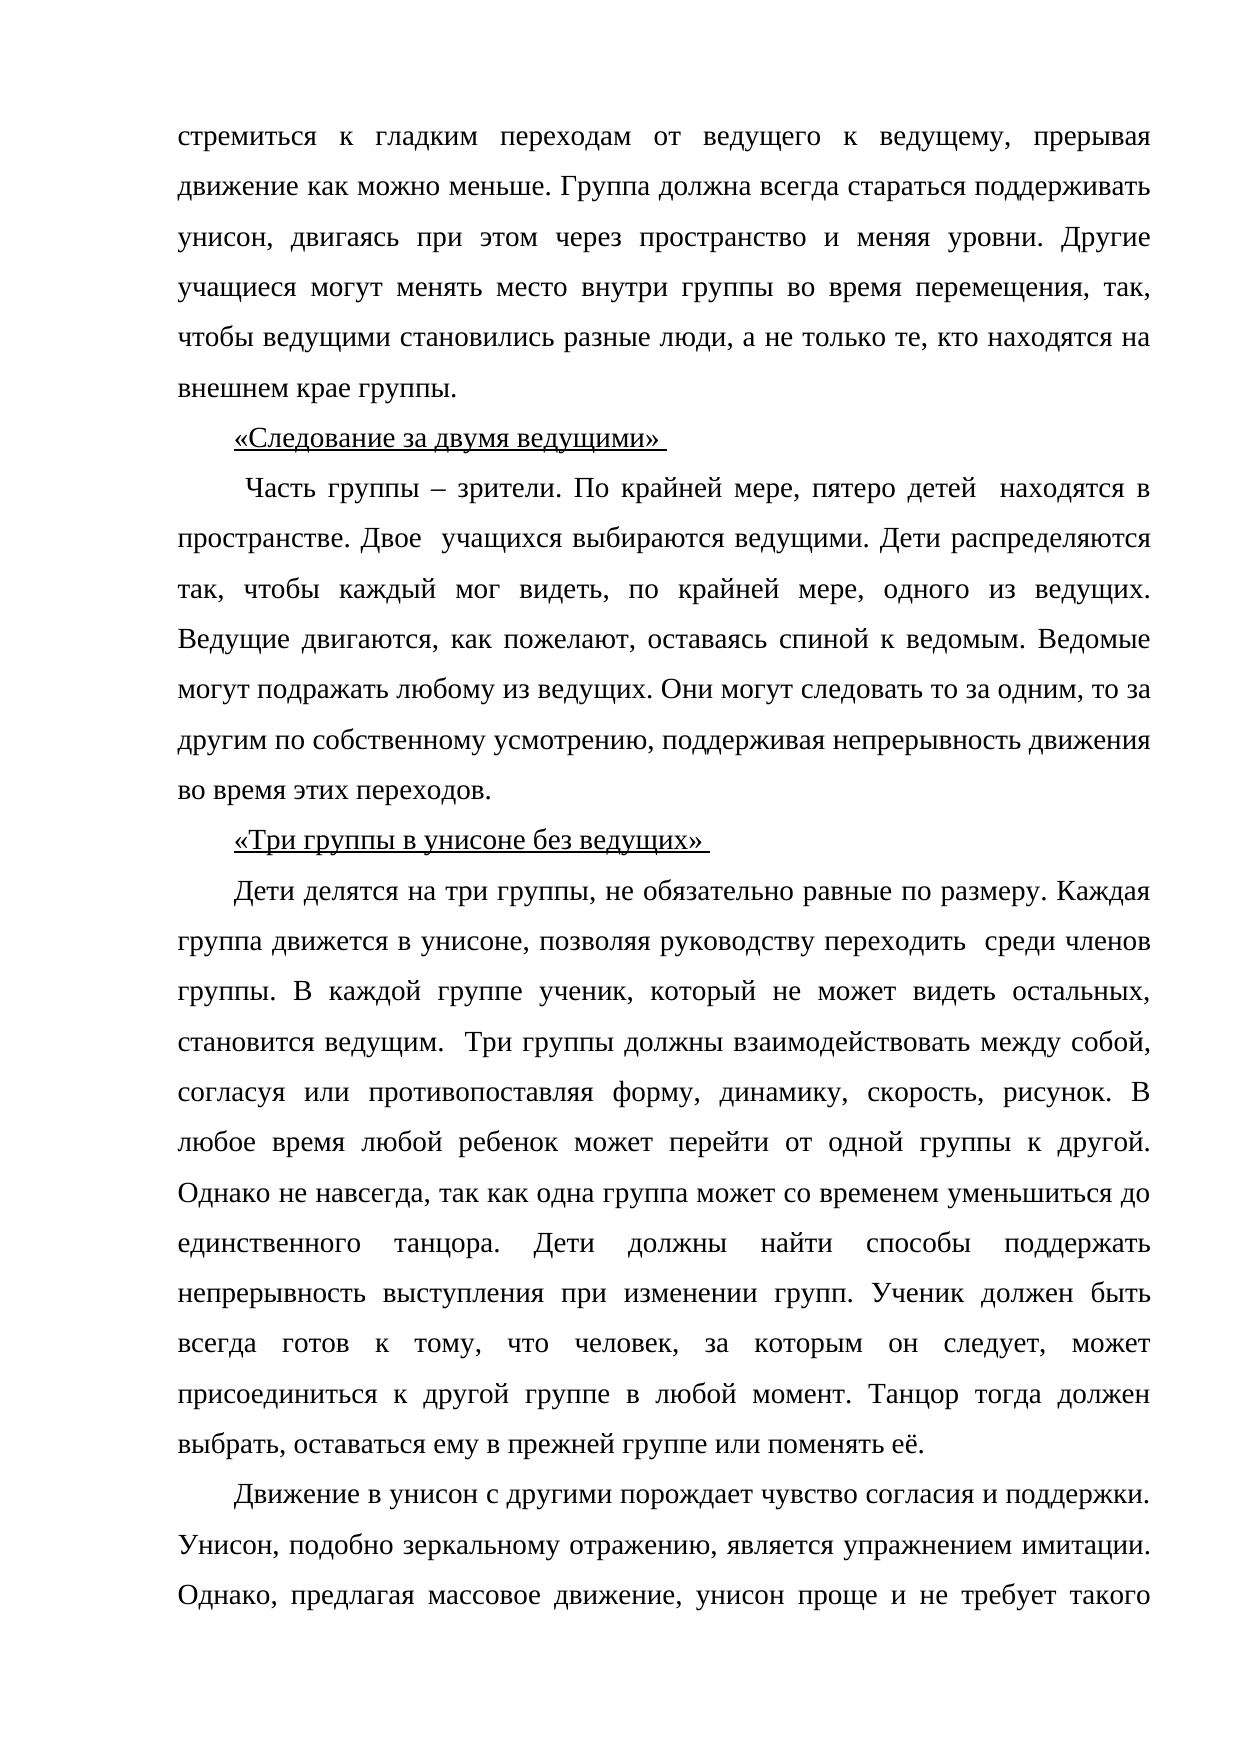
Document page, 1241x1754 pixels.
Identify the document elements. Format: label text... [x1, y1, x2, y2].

text «Три группы в унисоне без ведущих» [177, 822, 1152, 856]
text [177, 118, 1152, 403]
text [177, 1477, 1152, 1611]
text Часть группы – зрители. По крайней мере, пятеро детей находятся в пространстве. Двое учащихся выбираются ведущими. Дети распределяются так, чтобы каждый мог видеть, по крайней мере, одного из ведущих. Ведущие двигаются, как пожелают, оставаясь спиной к ведомым. Ведомые могут подражать любому из ведущих. Они могут следовать то за одним, то за другим по собственному усмотрению, поддерживая непрерывность движения во время этих переходов. [177, 470, 1152, 806]
text Дети делятся на три группы, не обязательно равные по размеру. Каждая группа движется в унисоне, позволяя руководству переходить среди членов группы. В каждой группе ученик, который не может видеть остальных, становится ведущим. Три группы должны взаимодействовать между собой, согласуя или противопоставляя форму, динамику, скорость, рисунок. В любое время любой ребенок может перейти от одной группы к другой. Однако не навсегда, так как одна группа может со временем уменьшиться до единственного танцора. Дети должны найти способы поддержать непрерывность выступления при изменении групп. Ученик должен быть всегда готов к тому, что человек, за которым он следует, может присоединиться к другой группе в любой момент. Танцор тогда должен выбрать, оставаться ему в прежней группе или поменять её. [177, 873, 1152, 1460]
text «Следование за двумя ведущими» [177, 420, 1152, 453]
